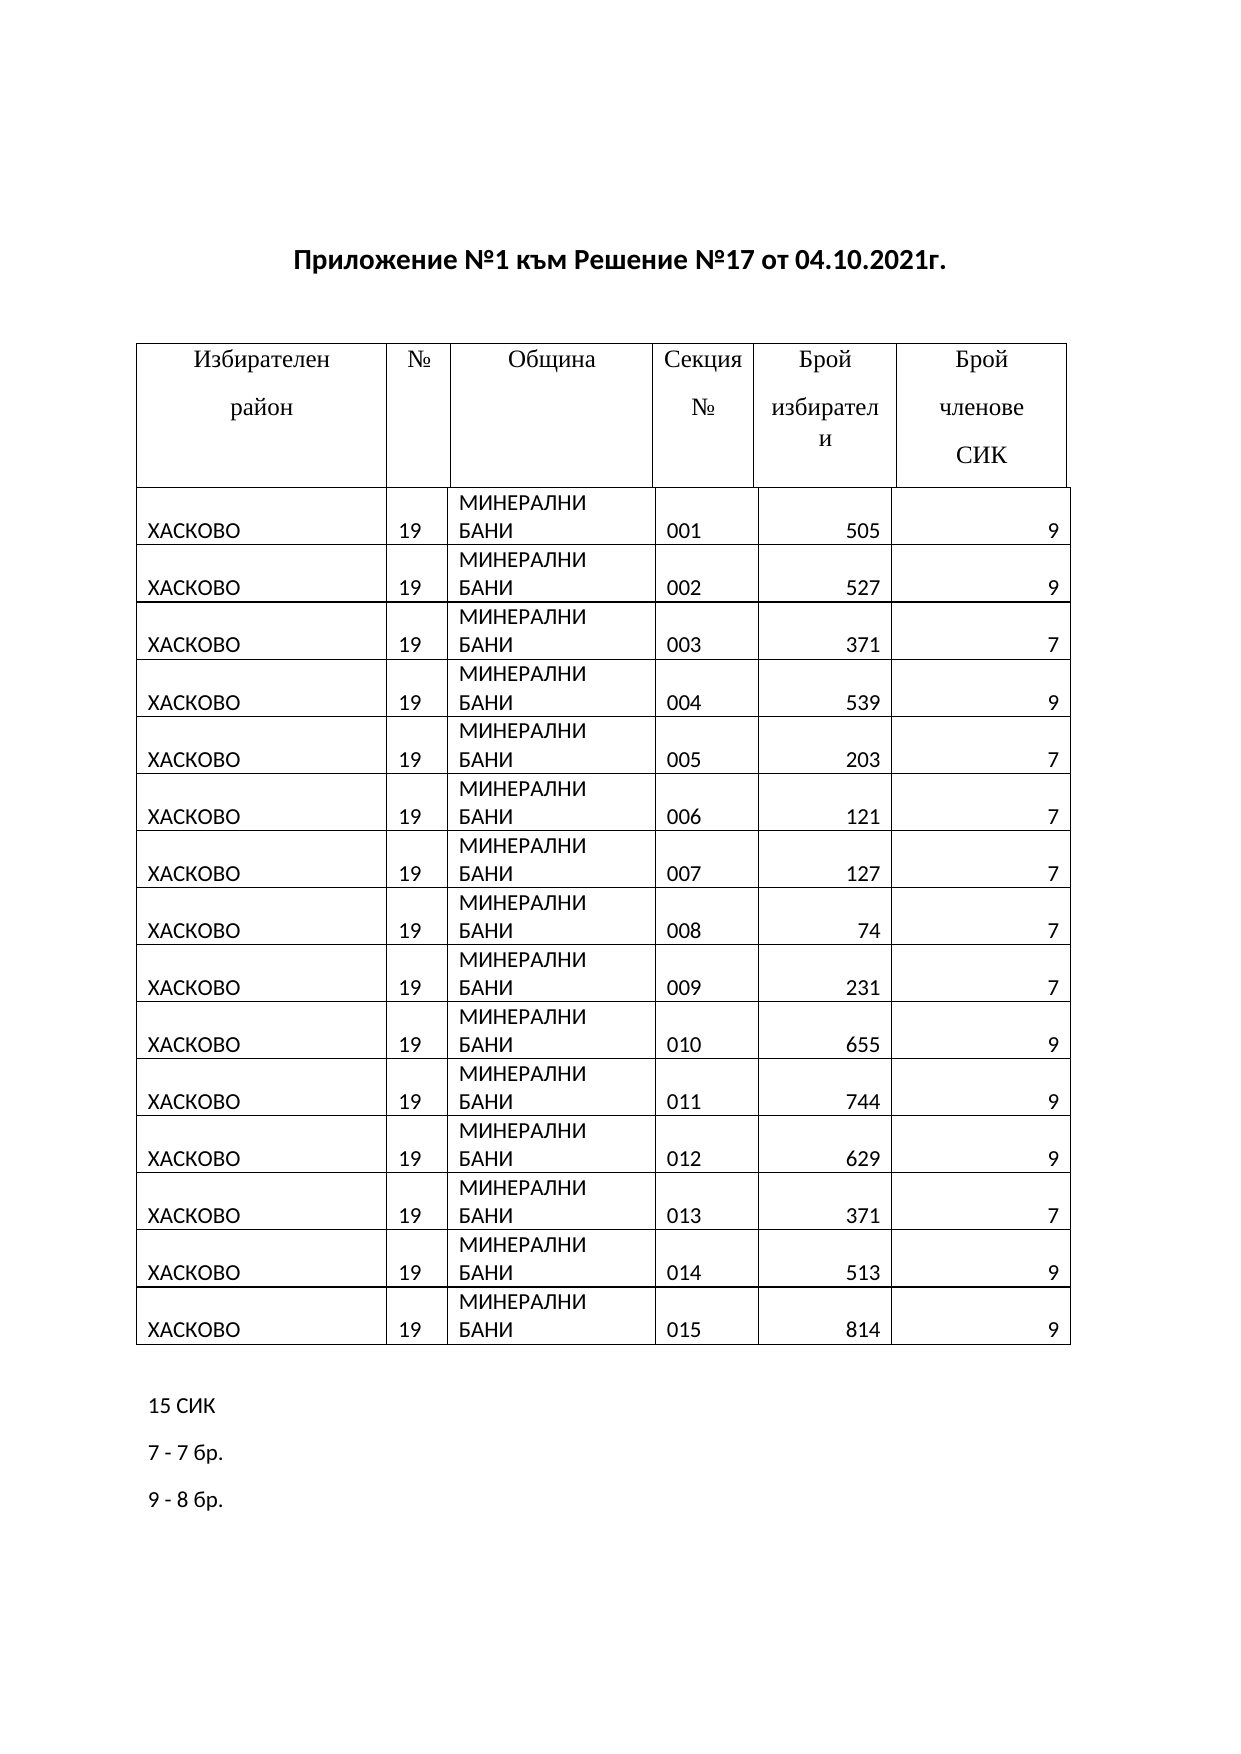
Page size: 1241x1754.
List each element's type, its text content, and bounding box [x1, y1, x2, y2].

table_cell МИНЕРАЛНИ БАНИ [448, 1059, 655, 1115]
table_cell МИНЕРАЛНИ БАНИ [448, 545, 655, 601]
table_cell 005 [656, 717, 758, 773]
table_cell 013 [656, 1173, 758, 1229]
table_cell 008 [656, 888, 758, 944]
table_cell 011 [656, 1059, 758, 1115]
table_cell МИНЕРАЛНИ БАНИ [448, 717, 655, 773]
table_cell 127 [759, 831, 891, 887]
table_cell МИНЕРАЛНИ БАНИ [448, 603, 655, 658]
table_cell 9 [892, 1059, 1070, 1115]
table_cell 003 [656, 603, 758, 658]
table_cell 009 [656, 945, 758, 1001]
table_cell 19 [387, 1288, 447, 1343]
table_cell 9 [892, 1230, 1070, 1286]
table_cell 9 [892, 488, 1070, 544]
table_cell 002 [656, 545, 758, 601]
table_cell 74 [759, 888, 891, 944]
table_cell МИНЕРАЛНИ БАНИ [448, 488, 655, 544]
table_cell 371 [759, 603, 891, 658]
table_cell 744 [759, 1059, 891, 1115]
table_cell ХАСКОВО [137, 603, 386, 658]
table_cell 655 [759, 1002, 891, 1058]
table_cell 505 [759, 488, 891, 544]
table_cell 7 [892, 831, 1070, 887]
table_header № [387, 344, 450, 487]
table_cell МИНЕРАЛНИ БАНИ [448, 1116, 655, 1172]
table_cell 19 [387, 545, 447, 601]
table_cell 203 [759, 717, 891, 773]
table_cell 19 [387, 831, 447, 887]
table_cell 006 [656, 774, 758, 830]
table_cell 010 [656, 1002, 758, 1058]
table_cell 19 [387, 774, 447, 830]
table_cell ХАСКОВО [137, 545, 386, 601]
table_cell 371 [759, 1173, 891, 1229]
table_cell 527 [759, 545, 891, 601]
table_cell 19 [387, 1116, 447, 1172]
table_cell 629 [759, 1116, 891, 1172]
table_cell МИНЕРАЛНИ БАНИ [448, 1230, 655, 1286]
table_cell МИНЕРАЛНИ БАНИ [448, 660, 655, 716]
text 9 - 8 бр. [148, 1485, 1093, 1513]
text 15 СИК [148, 1391, 1093, 1419]
table_cell ХАСКОВО [137, 1002, 386, 1058]
table_header Избирателен район [137, 344, 386, 487]
table_cell ХАСКОВО [137, 1288, 386, 1343]
table_cell ХАСКОВО [137, 1230, 386, 1286]
table_header Община [451, 344, 652, 487]
text Приложение №1 към Решение №17 от 04.10.2021г. [148, 241, 1093, 277]
table_cell 121 [759, 774, 891, 830]
table_cell 012 [656, 1116, 758, 1172]
table_cell 9 [892, 1002, 1070, 1058]
table_cell 19 [387, 888, 447, 944]
table_cell МИНЕРАЛНИ БАНИ [448, 1002, 655, 1058]
table_cell МИНЕРАЛНИ БАНИ [448, 888, 655, 944]
table_cell 9 [892, 545, 1070, 601]
table_cell ХАСКОВО [137, 831, 386, 887]
table_cell МИНЕРАЛНИ БАНИ [448, 1173, 655, 1229]
table_cell 19 [387, 660, 447, 716]
table_cell ХАСКОВО [137, 1059, 386, 1115]
table_cell 539 [759, 660, 891, 716]
table_cell 513 [759, 1230, 891, 1286]
table_header Секция № [653, 344, 753, 487]
table_cell 231 [759, 945, 891, 1001]
table_cell 001 [656, 488, 758, 544]
table_cell МИНЕРАЛНИ БАНИ [448, 945, 655, 1001]
table_cell ХАСКОВО [137, 660, 386, 716]
table_cell 19 [387, 603, 447, 658]
table_cell МИНЕРАЛНИ БАНИ [448, 774, 655, 830]
table_cell 19 [387, 1002, 447, 1058]
table_cell 9 [892, 1288, 1070, 1343]
table_cell 007 [656, 831, 758, 887]
table_cell 7 [892, 945, 1070, 1001]
table_cell ХАСКОВО [137, 945, 386, 1001]
table_cell 19 [387, 945, 447, 1001]
table_cell 7 [892, 774, 1070, 830]
text 7 - 7 бр. [148, 1438, 1093, 1466]
table_cell 7 [892, 717, 1070, 773]
table_cell 7 [892, 1173, 1070, 1229]
table_cell 7 [892, 603, 1070, 658]
table_cell 014 [656, 1230, 758, 1286]
table_cell 19 [387, 717, 447, 773]
table_cell 19 [387, 488, 447, 544]
table_header Брой избиратели [754, 344, 896, 487]
table_cell ХАСКОВО [137, 1116, 386, 1172]
table_cell 9 [892, 660, 1070, 716]
table_cell 814 [759, 1288, 891, 1343]
table_header Брой членове СИК [897, 344, 1066, 487]
table_cell ХАСКОВО [137, 488, 386, 544]
table_cell 004 [656, 660, 758, 716]
table_cell ХАСКОВО [137, 1173, 386, 1229]
table_cell МИНЕРАЛНИ БАНИ [448, 831, 655, 887]
table_cell 7 [892, 888, 1070, 944]
table_cell ХАСКОВО [137, 717, 386, 773]
table_cell 9 [892, 1116, 1070, 1172]
table_cell ХАСКОВО [137, 774, 386, 830]
table_cell ХАСКОВО [137, 888, 386, 944]
table_cell 015 [656, 1288, 758, 1343]
table_cell МИНЕРАЛНИ БАНИ [448, 1288, 655, 1343]
table_cell 19 [387, 1173, 447, 1229]
table_cell 19 [387, 1059, 447, 1115]
table_cell 19 [387, 1230, 447, 1286]
